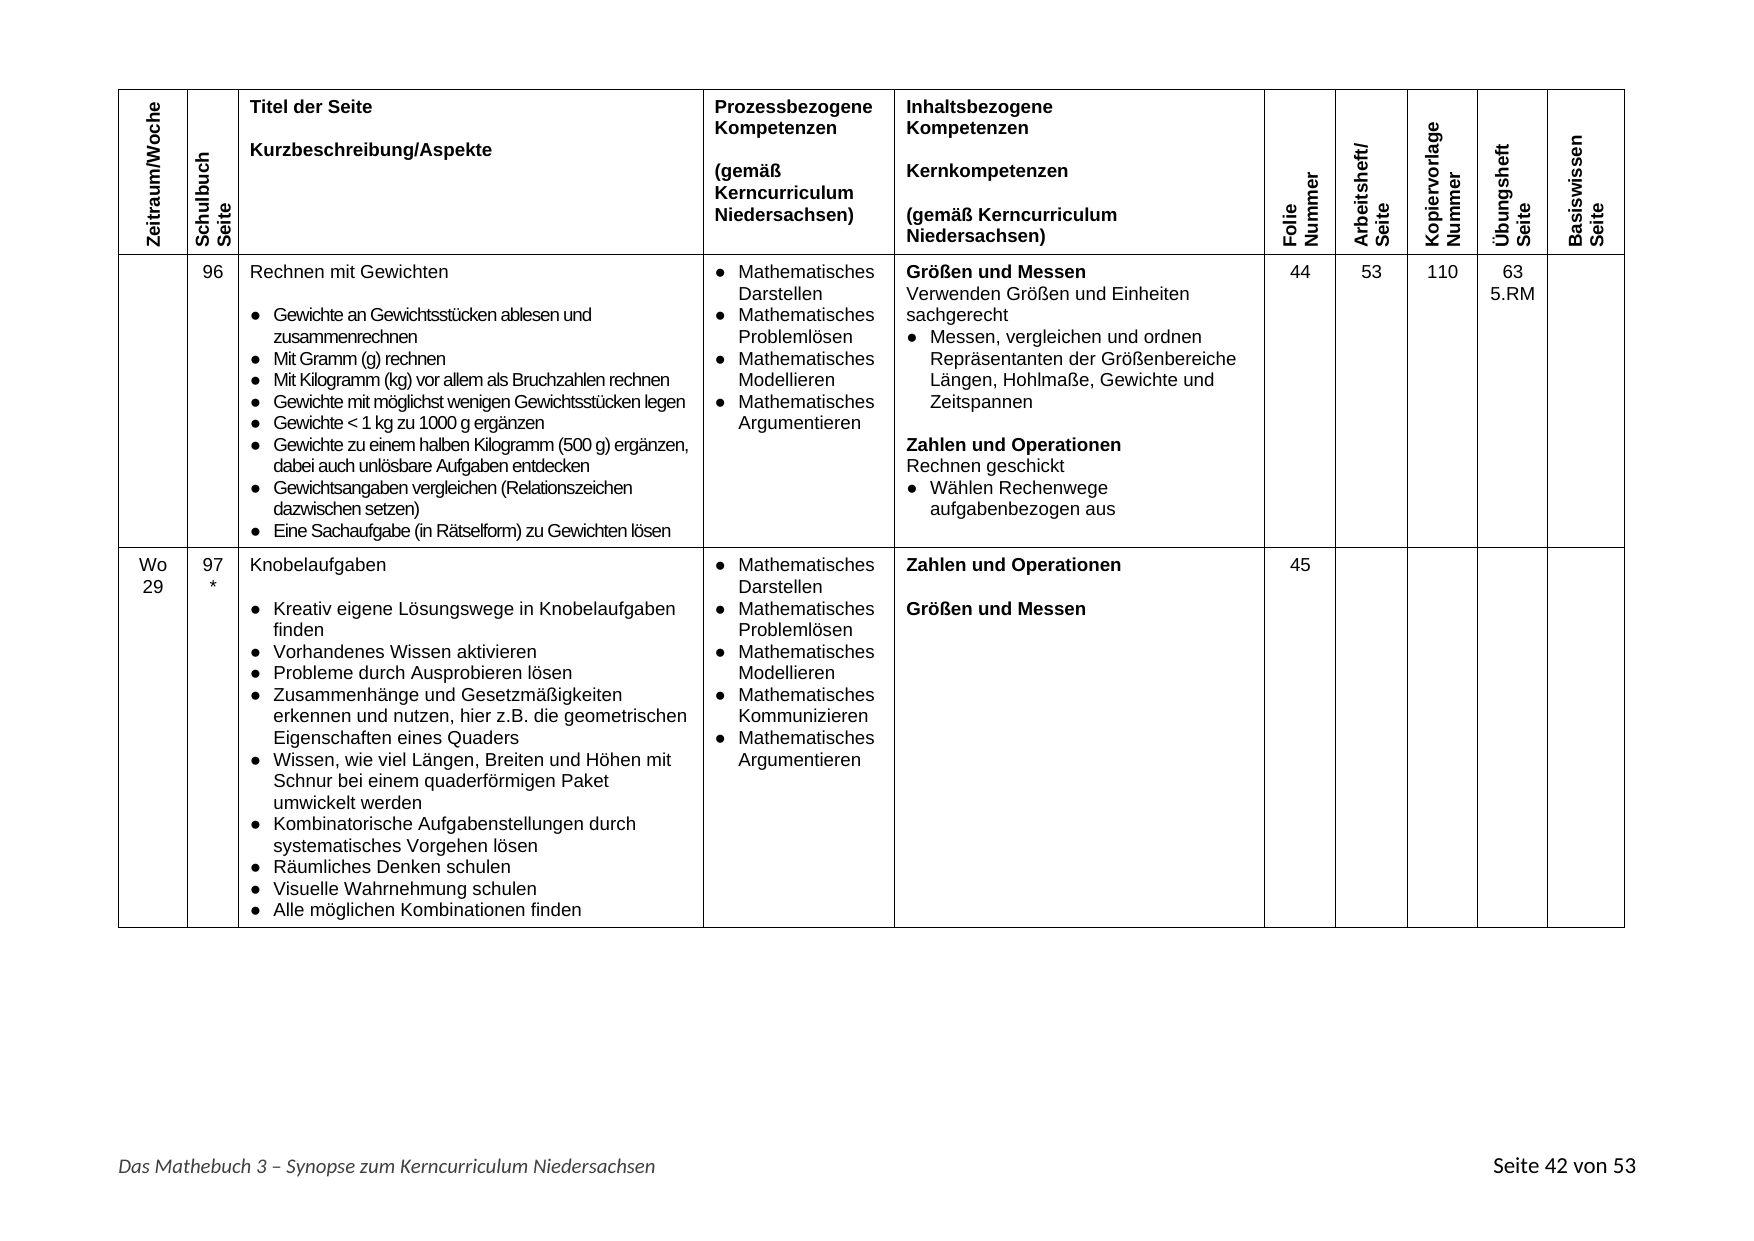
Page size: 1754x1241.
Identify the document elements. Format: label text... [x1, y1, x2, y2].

table_header Zeitraum/Woche [119, 90, 187, 254]
table_cell Größen und Messen Verwenden Größen und Einheiten sachgerecht Messen, vergleichen und ordnen Repräsentanten der Größenbereiche Längen, Hohlmaße, Gewichte und Zeitspannen Zahlen und Operationen Rechnen geschickt Wählen Rechenwege aufgabenbezogen aus [895, 255, 1264, 547]
table_header Prozessbezogene Kompetenzen (gemäß Kerncurriculum Niedersachsen) [704, 90, 894, 254]
table_cell Zahlen und Operationen Größen und Messen [895, 548, 1264, 927]
table_cell 96 [188, 255, 238, 547]
table_header Titel der Seite Kurzbeschreibung/Aspekte [239, 90, 703, 254]
table_header Inhaltsbezogene Kompetenzen Kernkompetenzen (gemäß Kerncurriculum Niedersachsen) [895, 90, 1264, 254]
table_cell Mathematisches Darstellen Mathematisches Problemlösen Mathematisches Modellieren Mathematisches Argumentieren [704, 255, 894, 547]
table_cell Mathematisches Darstellen Mathematisches Problemlösen Mathematisches Modellieren Mathematisches Kommunizieren Mathematisches Argumentieren [704, 548, 894, 927]
table_cell Wo 29 [119, 548, 187, 927]
table_header Folie Nummer [1265, 90, 1335, 254]
table_cell 53 [1336, 255, 1407, 547]
table_header Übungsheft Seite [1478, 90, 1547, 254]
table_cell [1408, 548, 1477, 927]
table_cell [1548, 548, 1624, 927]
table_header Basiswissen Seite [1548, 90, 1624, 254]
table_cell 110 [1408, 255, 1477, 547]
table_cell [1478, 548, 1547, 927]
table_cell [1336, 548, 1407, 927]
table_cell 63 5.RM [1478, 255, 1547, 547]
table_cell 97* [188, 548, 238, 927]
table_header Arbeitsheft/ Seite [1336, 90, 1407, 254]
table_cell [119, 255, 187, 547]
table_header Schulbuch Seite [188, 90, 238, 254]
table_cell [1548, 255, 1624, 547]
table_cell Knobelaufgaben Kreativ eigene Lösungswege in Knobelaufgaben finden Vorhandenes Wissen aktivieren Probleme durch Ausprobieren lösen Zusammenhänge und Gesetzmäßigkeiten erkennen und nutzen, hier z.B. die geometrischen Eigenschaften eines Quaders Wissen, wie viel Längen, Breiten und Höhen mit Schnur bei einem quaderförmigen Paket umwickelt werden Kombinatorische Aufgabenstellungen durch systematisches Vorgehen lösen Räumliches Denken schulen Visuelle Wahrnehmung schulen Alle möglichen Kombinationen finden [239, 548, 703, 927]
table_header Kopiervorlage Nummer [1408, 90, 1477, 254]
table_cell 45 [1265, 548, 1335, 927]
table_cell Rechnen mit Gewichten Gewichte an Gewichtsstücken ablesen und zusammenrechnen Mit Gramm (g) rechnen Mit Kilogramm (kg) vor allem als Bruchzahlen rechnen Gewichte mit möglichst wenigen Gewichtsstücken legen Gewichte < 1 kg zu 1000 g ergänzen Gewichte zu einem halben Kilogramm (500 g) ergänzen, dabei auch unlösbare Aufgaben entdecken Gewichtsangaben vergleichen (Relationszeichen dazwischen setzen) Eine Sachaufgabe (in Rätselform) zu Gewichten lösen [239, 255, 703, 547]
table_cell 44 [1265, 255, 1335, 547]
